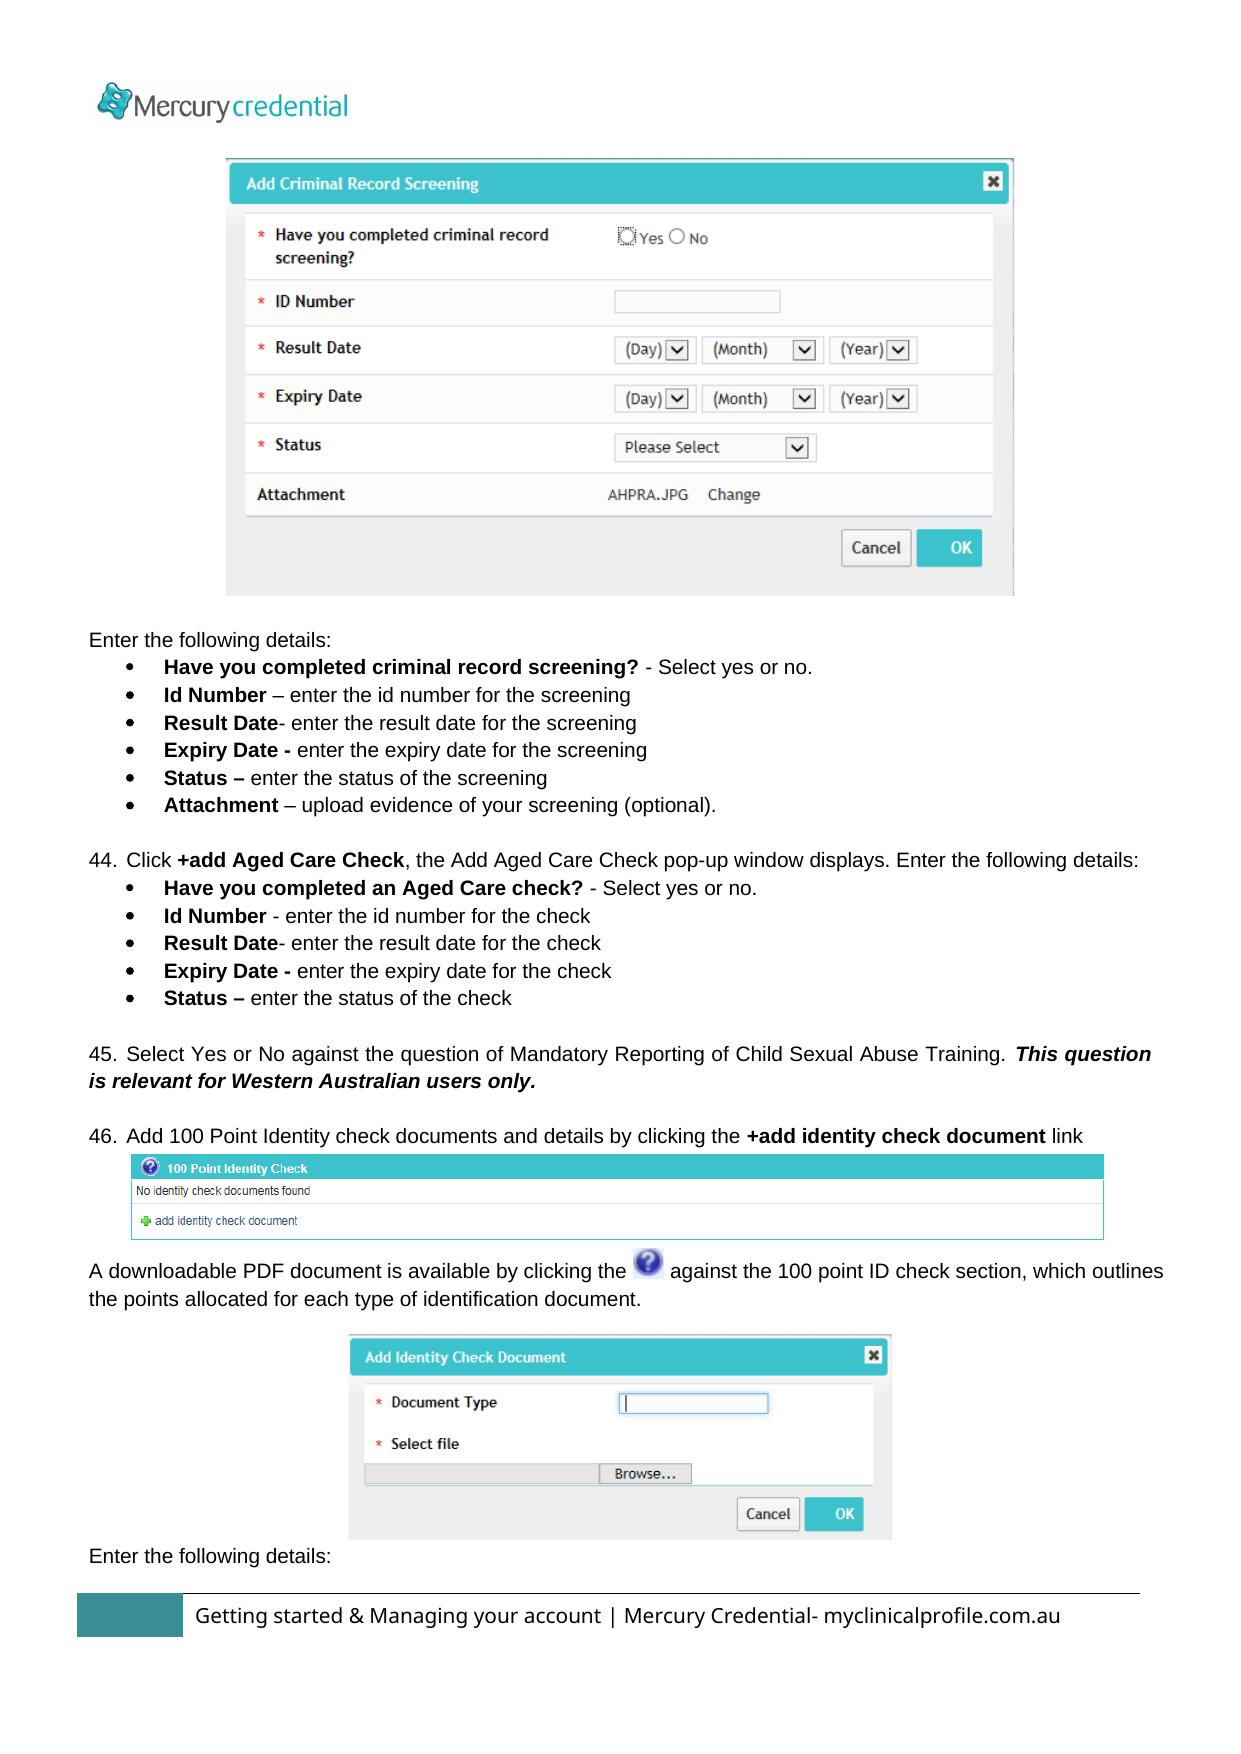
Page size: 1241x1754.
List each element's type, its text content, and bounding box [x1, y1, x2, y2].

list Click +add Aged Care Check, the Add Aged Care Check pop-up window displays. Enter the following details: [89, 848, 1152, 872]
text Enter the following details: [89, 628, 1152, 652]
picture [88, 76, 353, 130]
list Status – enter the status of the check [126, 986, 1152, 1010]
picture [226, 158, 1015, 596]
text Enter the following details: [89, 1544, 1152, 1568]
list Select Yes or No against the question of Mandatory Reporting of Child Sexual Abuse Training. This question is relevant for Western Australian users only. [89, 1041, 1152, 1093]
picture [348, 1334, 892, 1540]
list Attachment – upload evidence of your screening (optional). [126, 793, 1152, 817]
text A downloadable PDF document is available by clicking the against the 100 point ID check section, which outlines the points allocated for each type of identification document. [89, 1249, 1198, 1310]
list Add 100 Point Identity check documents and details by clicking the +add identity check document link [89, 1124, 1152, 1148]
list Have you completed criminal record screening? - Select yes or no. [126, 655, 1152, 679]
list Expiry Date - enter the expiry date for the check [126, 959, 1152, 983]
list Expiry Date - enter the expiry date for the screening [126, 738, 1152, 762]
picture [126, 1151, 1114, 1245]
list Id Number - enter the id number for the check [126, 903, 1152, 927]
list Status – enter the status of the screening [126, 766, 1152, 790]
picture [632, 1248, 664, 1279]
list Result Date- enter the result date for the check [126, 931, 1152, 955]
list Id Number – enter the id number for the screening [126, 683, 1152, 707]
list Result Date- enter the result date for the screening [126, 710, 1152, 734]
list Have you completed an Aged Care check? - Select yes or no. [126, 876, 1152, 900]
